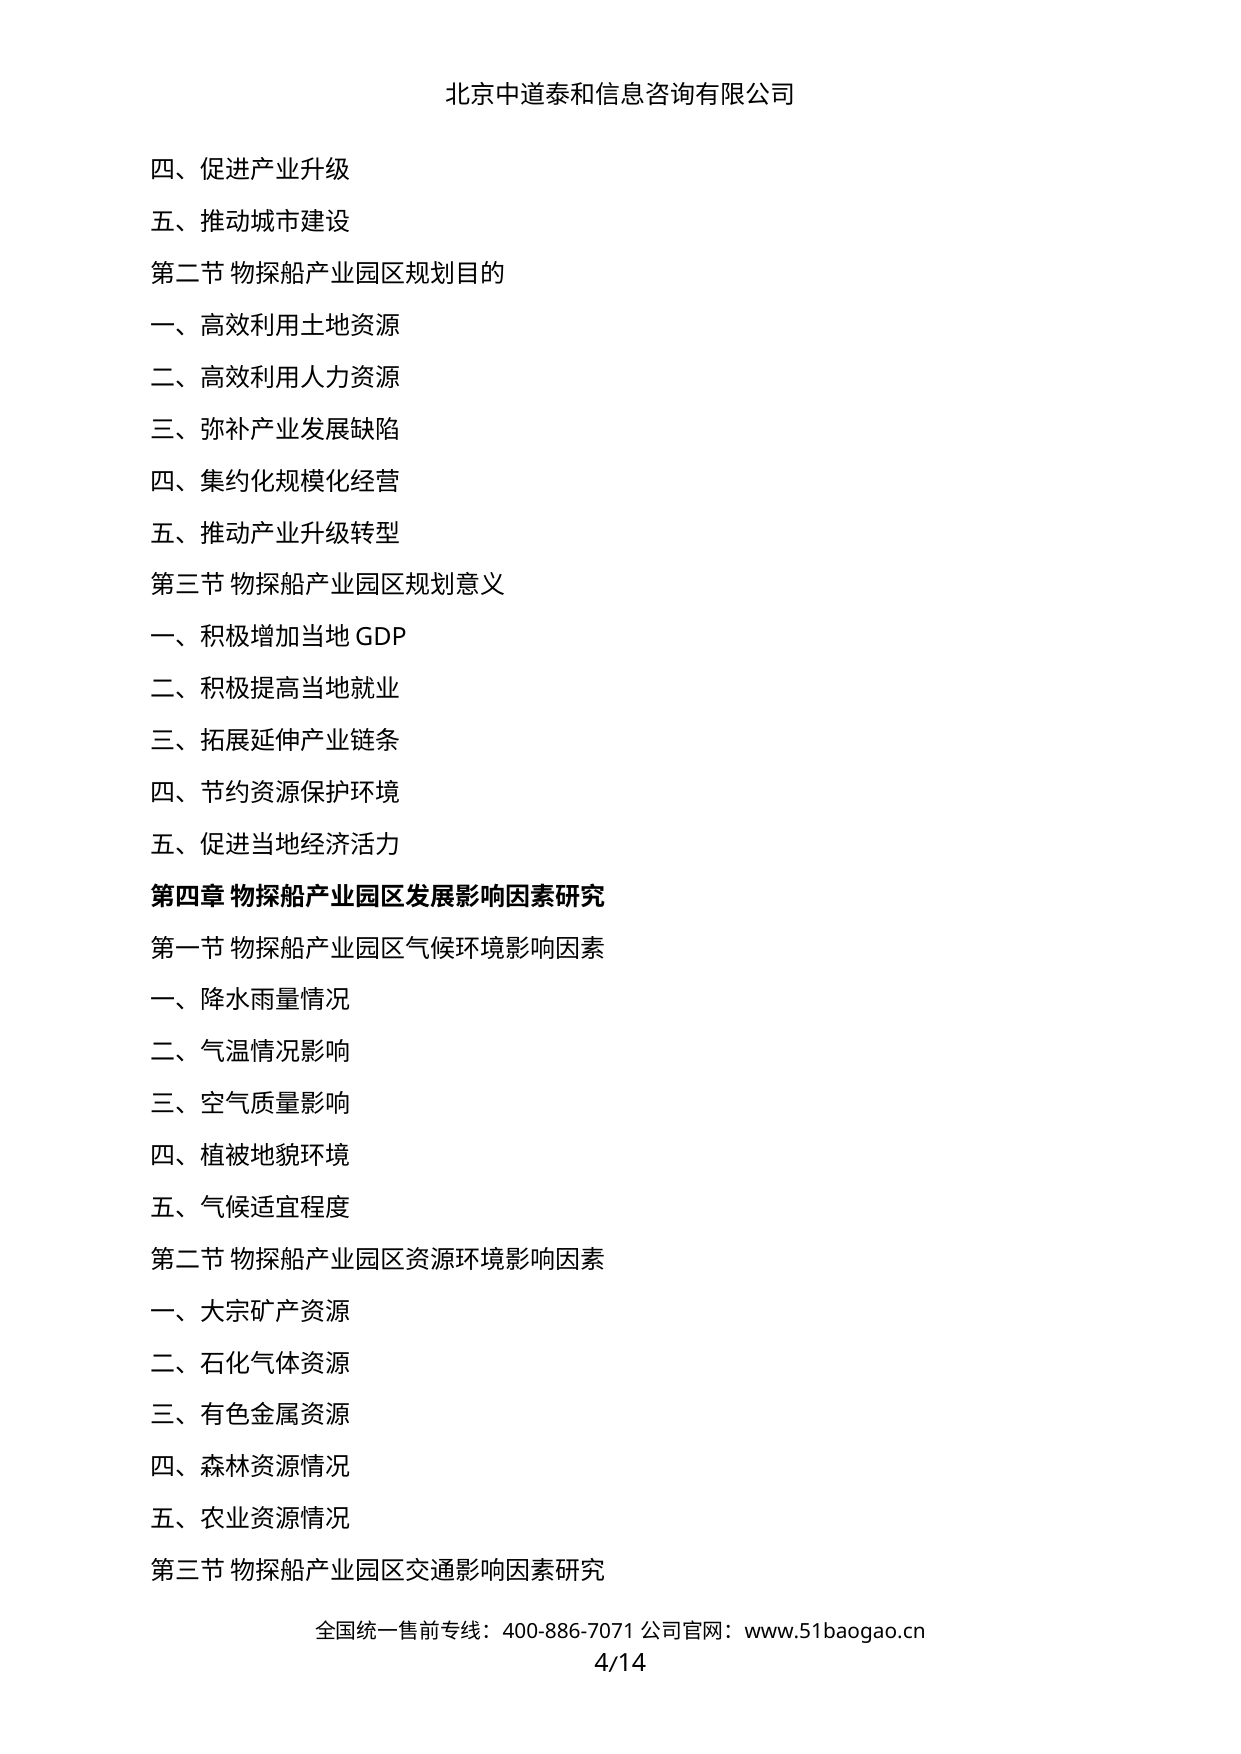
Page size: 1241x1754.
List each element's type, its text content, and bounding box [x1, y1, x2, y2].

text 二、气温情况影响 [150, 1032, 1090, 1068]
text 三、弥补产业发展缺陷 [150, 409, 1090, 446]
text 五、推动产业升级转型 [150, 513, 1090, 549]
text 一、积极增加当地GDP [150, 617, 1090, 653]
text 三、空气质量影响 [150, 1084, 1090, 1120]
text 五、气候适宜程度 [150, 1187, 1090, 1224]
text 五、推动城市建设 [150, 202, 1090, 238]
text 五、农业资源情况 [150, 1499, 1090, 1535]
text 四、节约资源保护环境 [150, 772, 1090, 809]
text 第三节 物探船产业园区交通影响因素研究 [150, 1551, 1090, 1587]
text 一、高效利用土地资源 [150, 306, 1090, 342]
text 四、促进产业升级 [150, 150, 1090, 186]
text 一、降水雨量情况 [150, 980, 1090, 1016]
text 第二节 物探船产业园区规划目的 [150, 254, 1090, 290]
text 三、拓展延伸产业链条 [150, 721, 1090, 757]
text 四、植被地貌环境 [150, 1136, 1090, 1172]
text 二、积极提高当地就业 [150, 669, 1090, 705]
text 第四章 物探船产业园区发展影响因素研究 [150, 876, 1090, 912]
text 三、有色金属资源 [150, 1395, 1090, 1431]
text 第二节 物探船产业园区资源环境影响因素 [150, 1239, 1090, 1276]
text 四、集约化规模化经营 [150, 461, 1090, 497]
text 第一节 物探船产业园区气候环境影响因素 [150, 928, 1090, 964]
text 二、石化气体资源 [150, 1343, 1090, 1379]
text 四、森林资源情况 [150, 1447, 1090, 1483]
text 五、促进当地经济活力 [150, 824, 1090, 861]
text 二、高效利用人力资源 [150, 357, 1090, 394]
text 第三节 物探船产业园区规划意义 [150, 565, 1090, 601]
text 一、大宗矿产资源 [150, 1291, 1090, 1327]
